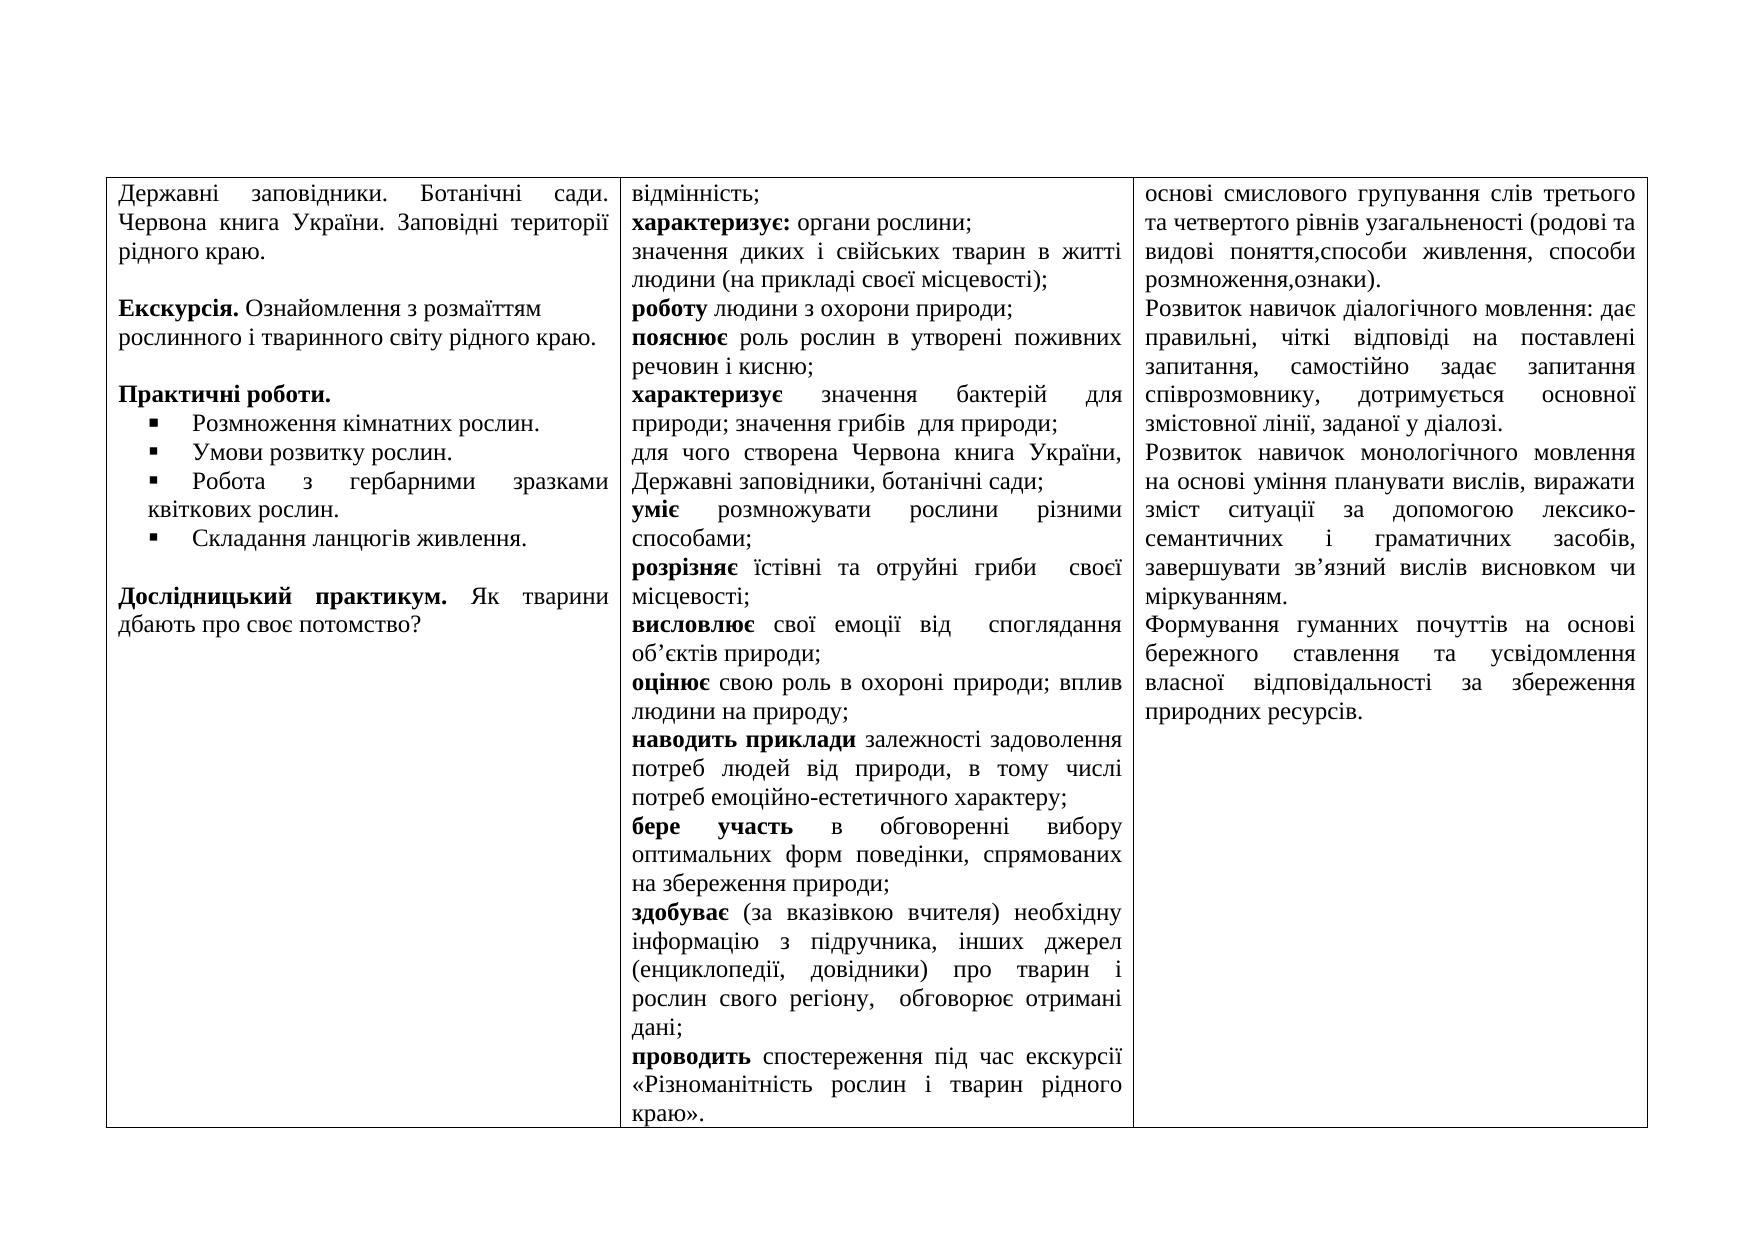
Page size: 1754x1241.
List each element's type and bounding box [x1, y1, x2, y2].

table_cell [1134, 178, 1647, 1127]
table_cell [621, 178, 1133, 1127]
table_cell [107, 178, 620, 1127]
